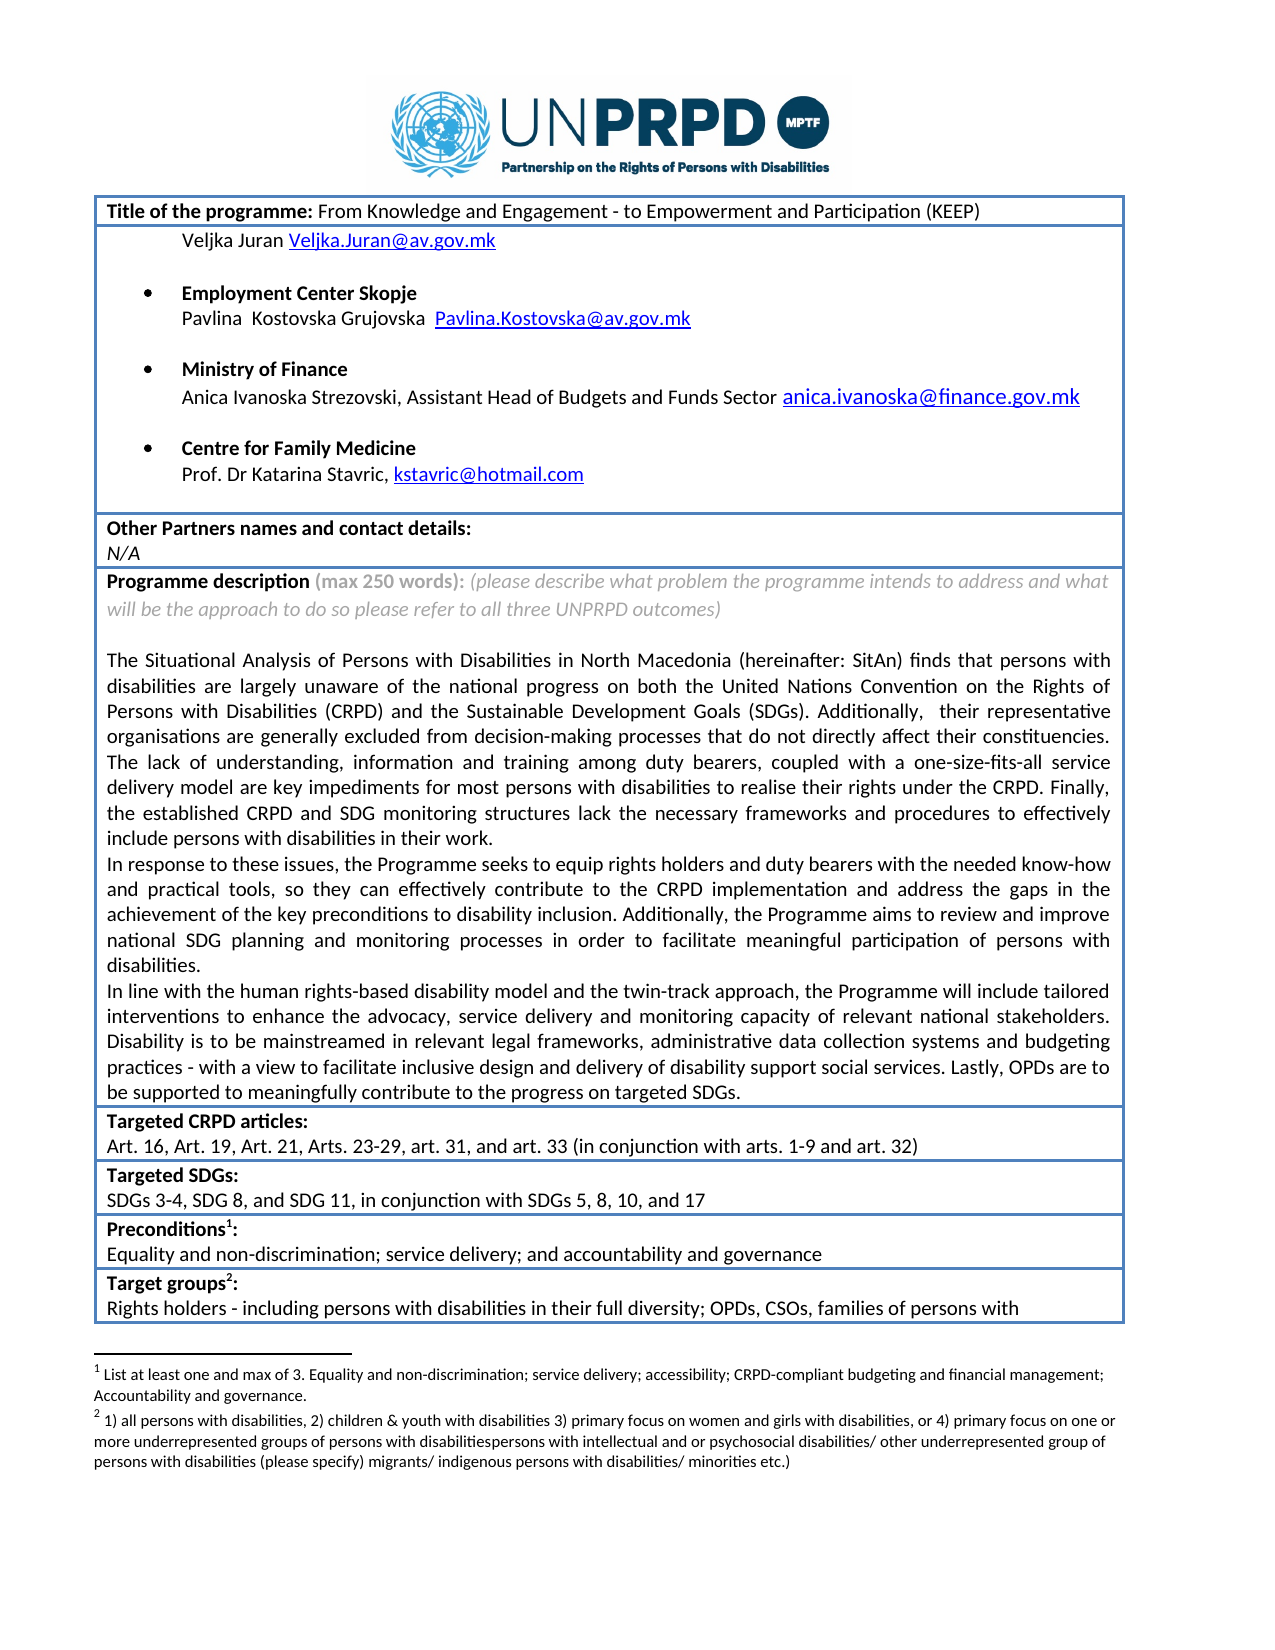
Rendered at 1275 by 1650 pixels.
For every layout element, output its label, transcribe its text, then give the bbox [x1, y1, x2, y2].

table_cell Targeted CRPD articles: Art. 16, Art. 19, Art. 21, Arts. 23-29, art. 31, and art. 33 (in conjunction with arts. 1-9 and art. 32) [97, 1108, 1122, 1159]
table_cell Programme description (max 250 words): (please describe what problem the programme intends to address and what will be the approach to do so please refer to all three UNPRPD outcomes) The Situational Analysis of Persons with Disabilities in North Macedonia (hereinafter: SitAn) finds that persons with disabilities are largely unaware of the national progress on both the United Nations Convention on the Rights of Persons with Disabilities (CRPD) and the Sustainable Development Goals (SDGs). Additionally, their representative organisations are generally excluded from decision-making processes that do not directly affect their constituencies. The lack of understanding, information and training among duty bearers, coupled with a one-size-fits-all service delivery model are key impediments for most persons with disabilities to realise their rights under the CRPD. Finally, the established CRPD and SDG monitoring structures lack the necessary frameworks and procedures to effectively include persons with disabilities in their work. In response to these issues, the Programme seeks to equip rights holders and duty bearers with the needed know-how and practical tools, so they can effectively contribute to the CRPD implementation and address the gaps in the achievement of the key preconditions to disability inclusion. Additionally, the Programme aims to review and improve national SDG planning and monitoring processes in order to facilitate meaningful participation of persons with disabilities. In line with the human rights-based disability model and the twin-track approach, the Programme will include tailored interventions to enhance the advocacy, service delivery and monitoring capacity of relevant national stakeholders. Disability is to be mainstreamed in relevant legal frameworks, administrative data collection systems and budgeting practices - with a view to facilitate inclusive design and delivery of disability support social services. Lastly, OPDs are to be supported to meaningfully contribute to the progress on targeted SDGs. [97, 569, 1122, 1105]
table_header Title of the programme: From Knowledge and Engagement - to Empowerment and Participation (KEEP) [97, 198, 1122, 224]
table_cell Other Partners names and contact details: N/A [97, 515, 1122, 566]
table_cell Preconditions: Equality and non-discrimination; service delivery; and accountability and governance [97, 1216, 1122, 1267]
picture [366, 75, 853, 195]
table_cell Targeted SDGs: SDGs 3-4, SDG 8, and SDG 11, in conjunction with SDGs 5, 8, 10, and 17 [97, 1162, 1122, 1213]
